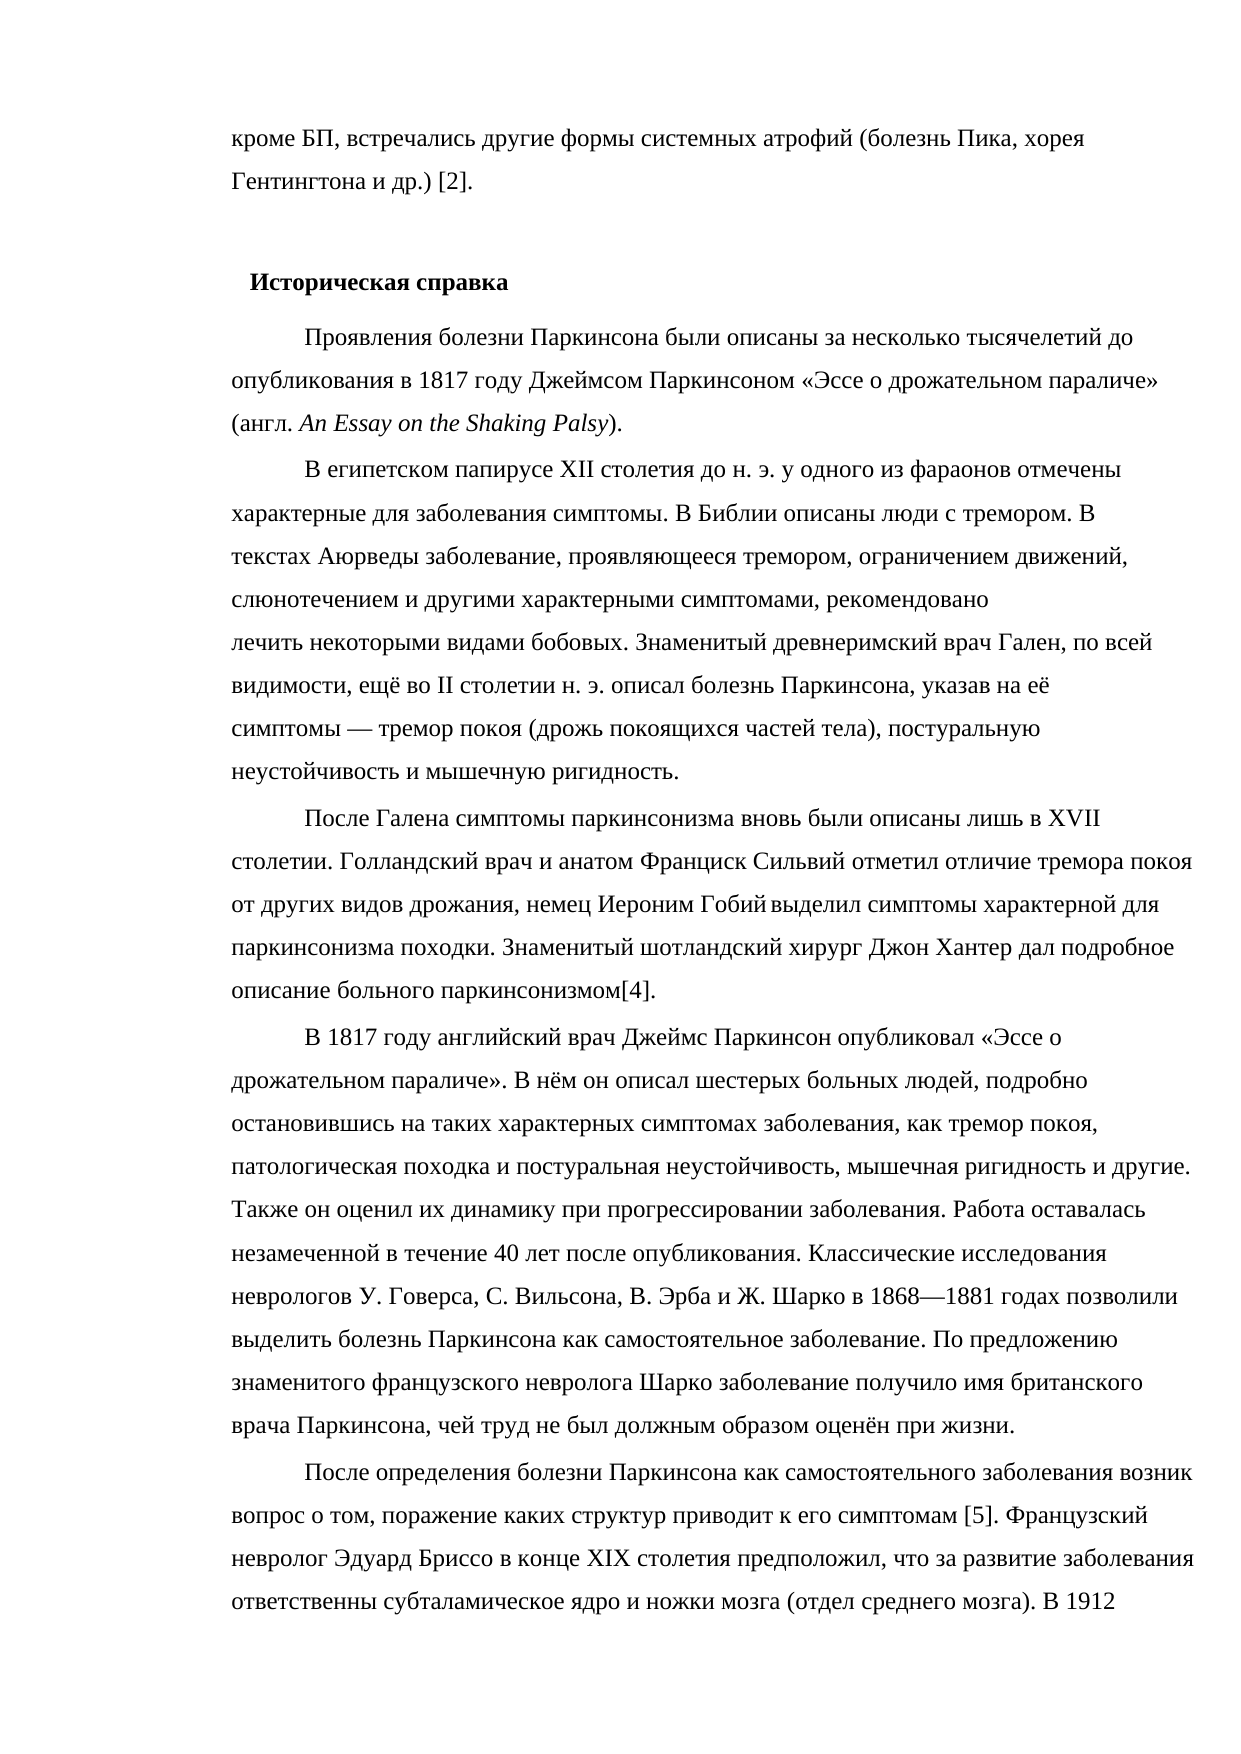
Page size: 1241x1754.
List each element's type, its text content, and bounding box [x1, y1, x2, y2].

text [231, 1457, 1201, 1615]
subtitle Историческая справка [249, 267, 1201, 296]
text Проявления болезни Паркинсона были описаны за несколько тысячелетий до опубликования в 1817 году Джеймсом Паркинсоном «Эссе о дрожательном параличе» (англ. An Essay on the Shaking Palsy). [231, 322, 1201, 437]
text В египетском папирусе XII столетия до н. э. у одного из фараонов отмечены характерные для заболевания симптомы. В Библии описаны люди с тремором. В текстах Аюрведы заболевание, проявляющееся тремором, ограничением движений, слюнотечением и другими характерными симптомами, рекомендовано лечить некоторыми видами бобовых. Знаменитый древнеримский врач Гален, по всей видимости, ещё во II столетии н. э. описал болезнь Паркинсона, указав на её симптомы — тремор покоя (дрожь покоящихся частей тела), постуральную неустойчивость и мышечную ригидность. [231, 454, 1201, 785]
text После Галена симптомы паркинсонизма вновь были описаны лишь в XVII столетии. Голландский врач и анатом Франциск Сильвий отметил отличие тремора покоя от других видов дрожания, немец Иероним Гобий выделил симптомы характерной для паркинсонизма походки. Знаменитый шотландский хирург Джон Хантер дал подробное описание больного паркинсонизмом[4]. [231, 803, 1201, 1004]
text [231, 123, 1201, 195]
text В 1817 году английский врач Джеймс Паркинсон опубликовал «Эссе о дрожательном параличе». В нём он описал шестерых больных людей, подробно остановившись на таких характерных симптомах заболевания, как тремор покоя, патологическая походка и постуральная неустойчивость, мышечная ригидность и другие. Также он оценил их динамику при прогрессировании заболевания. Работа оставалась незамеченной в течение 40 лет после опубликования. Классические исследования неврологов У. Говерса, С. Вильсона, В. Эрба и Ж. Шарко в 1868—1881 годах позволили выделить болезнь Паркинсона как самостоятельное заболевание. По предложению знаменитого французского невролога Шарко заболевание получило имя британского врача Паркинсона, чей труд не был должным образом оценён при жизни. [231, 1022, 1201, 1439]
